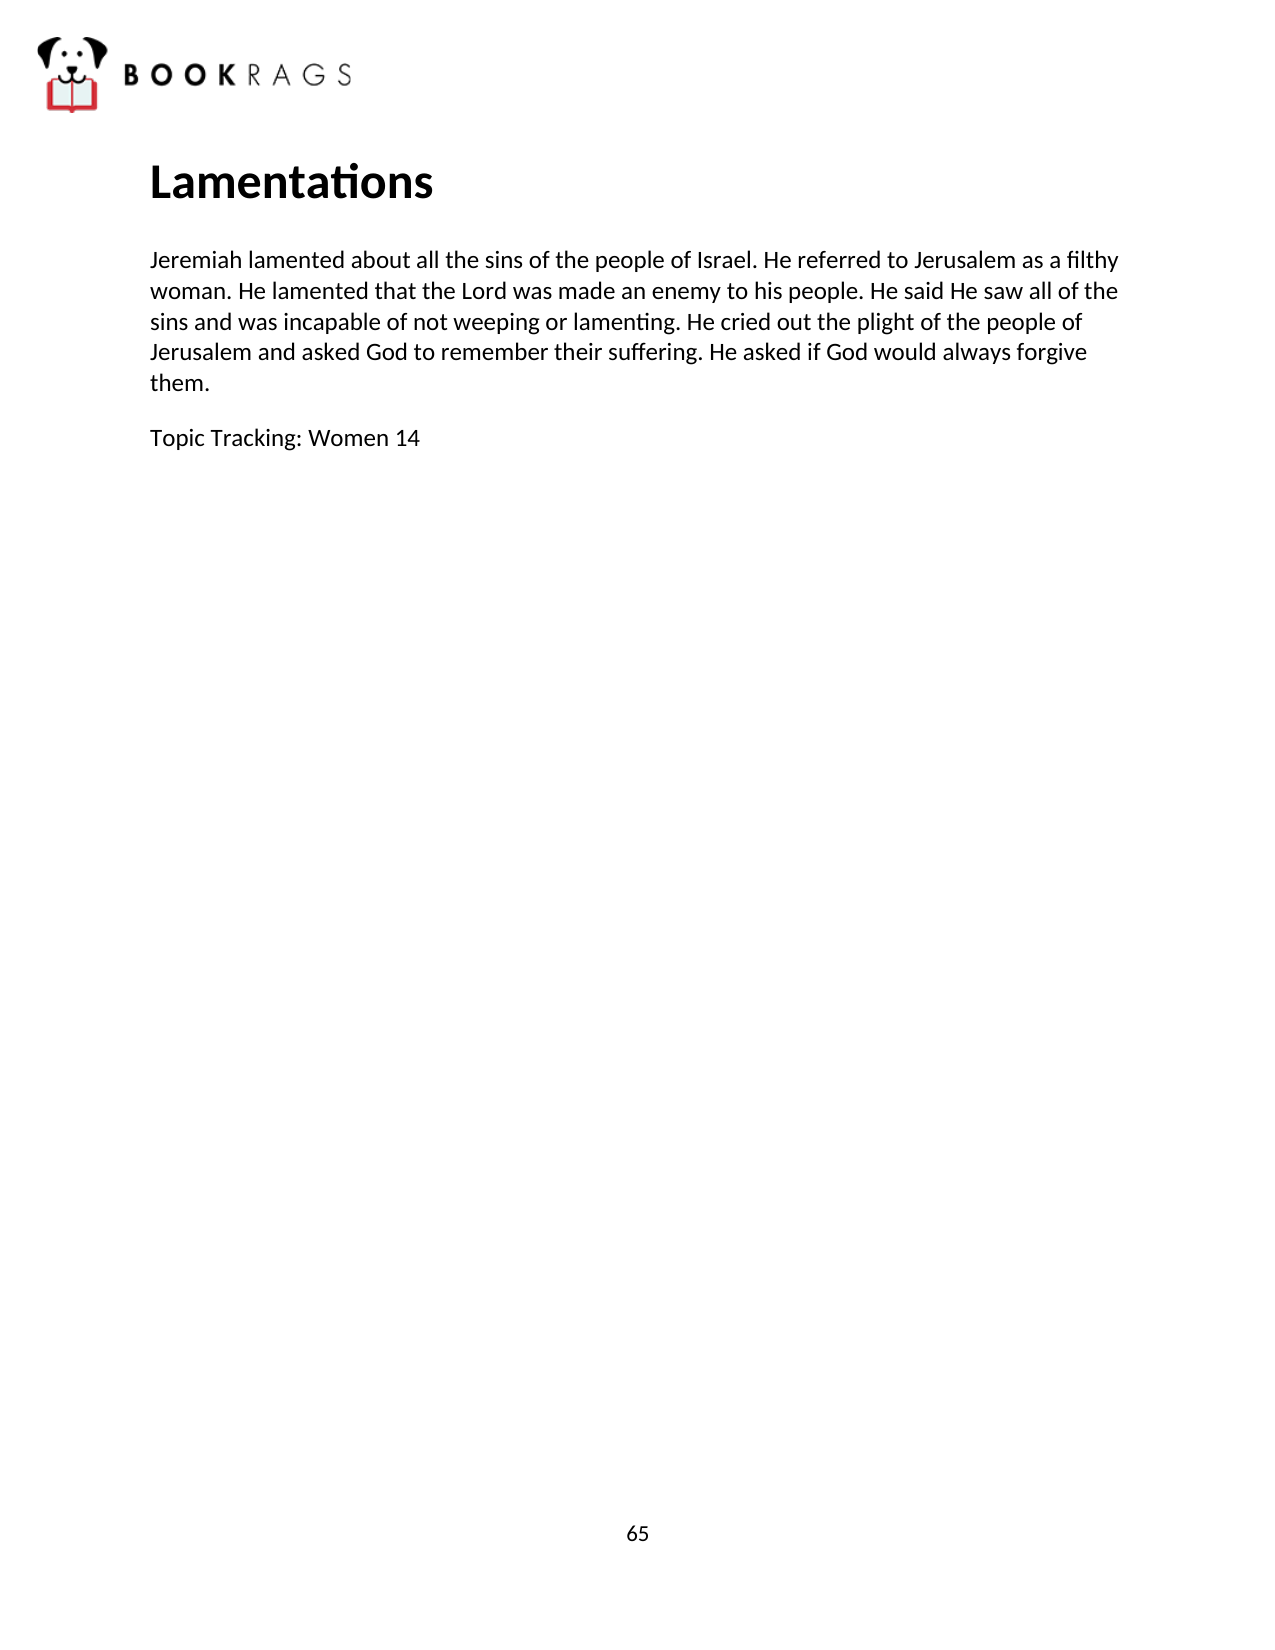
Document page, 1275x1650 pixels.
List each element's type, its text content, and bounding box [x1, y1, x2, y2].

picture [37, 37, 351, 113]
text Lamentations [150, 150, 1125, 211]
text Topic Tracking: Women 14 [150, 422, 1125, 453]
text Jeremiah lamented about all the sins of the people of Israel. He referred to Jerusalem as a filthy woman. He lamented that the Lord was made an enemy to his people. He said He saw all of the sins and was incapable of not weeping or lamenting. He cried out the plight of the people of Jerusalem and asked God to remember their suffering. He asked if God would always forgive them. [150, 244, 1125, 397]
